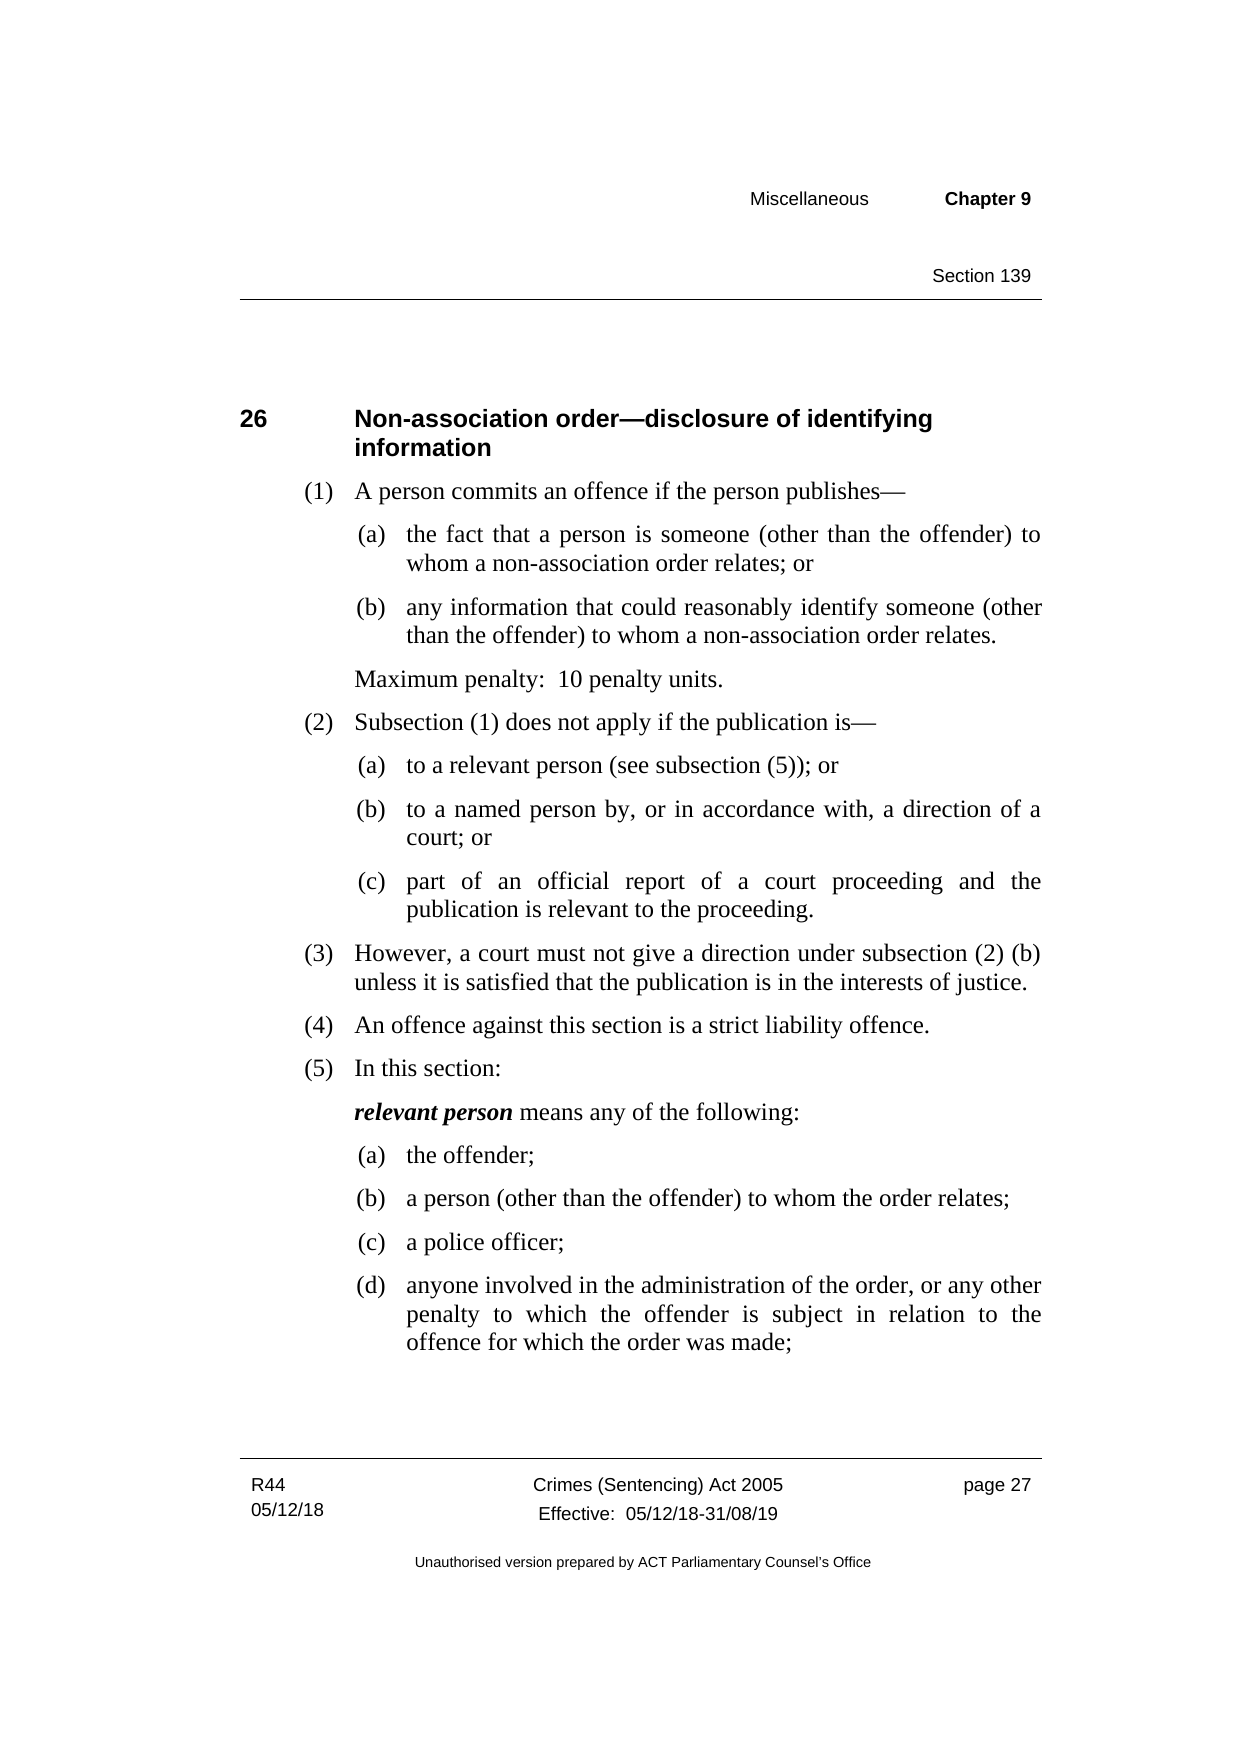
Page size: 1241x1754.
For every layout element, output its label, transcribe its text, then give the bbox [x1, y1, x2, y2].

text (b) to a named person by, or in accordance with, a direction of a court; or [239, 794, 1042, 851]
text 26 Non-association order—disclosure of identifying information [239, 404, 1042, 462]
text (3) However, a court must not give a direction under subsection (2) (b) unless it is satisfied that the publication is in the interests of justice. [239, 938, 1042, 995]
text (2) Subsection (1) does not apply if the publication is— [239, 707, 1042, 736]
text (a) to a relevant person (see subsection (5)); or [239, 750, 1042, 779]
text (a) the offender; [239, 1140, 1042, 1169]
text (5) In this section: [239, 1053, 1042, 1082]
text (c) part of an official report of a court proceeding and the publication is relevant to the proceeding. [239, 866, 1042, 923]
text Maximum penalty: 10 penalty units. [354, 664, 1042, 692]
text (c) a police officer; [239, 1227, 1042, 1255]
text (4) An offence against this section is a strict liability offence. [239, 1010, 1042, 1039]
text (1) A person commits an offence if the person publishes— [239, 476, 1042, 505]
text (d) anyone involved in the administration of the order, or any other penalty to which the offender is subject in relation to the offence for which the order was made; [239, 1270, 1042, 1356]
text relevant person means any of the following: [354, 1097, 1042, 1125]
text (b) any information that could reasonably identify someone (other than the offender) to whom a non-association order relates. [239, 592, 1042, 649]
text (b) a person (other than the offender) to whom the order relates; [239, 1183, 1042, 1212]
text (a) the fact that a person is someone (other than the offender) to whom a non-association order relates; or [239, 519, 1042, 577]
